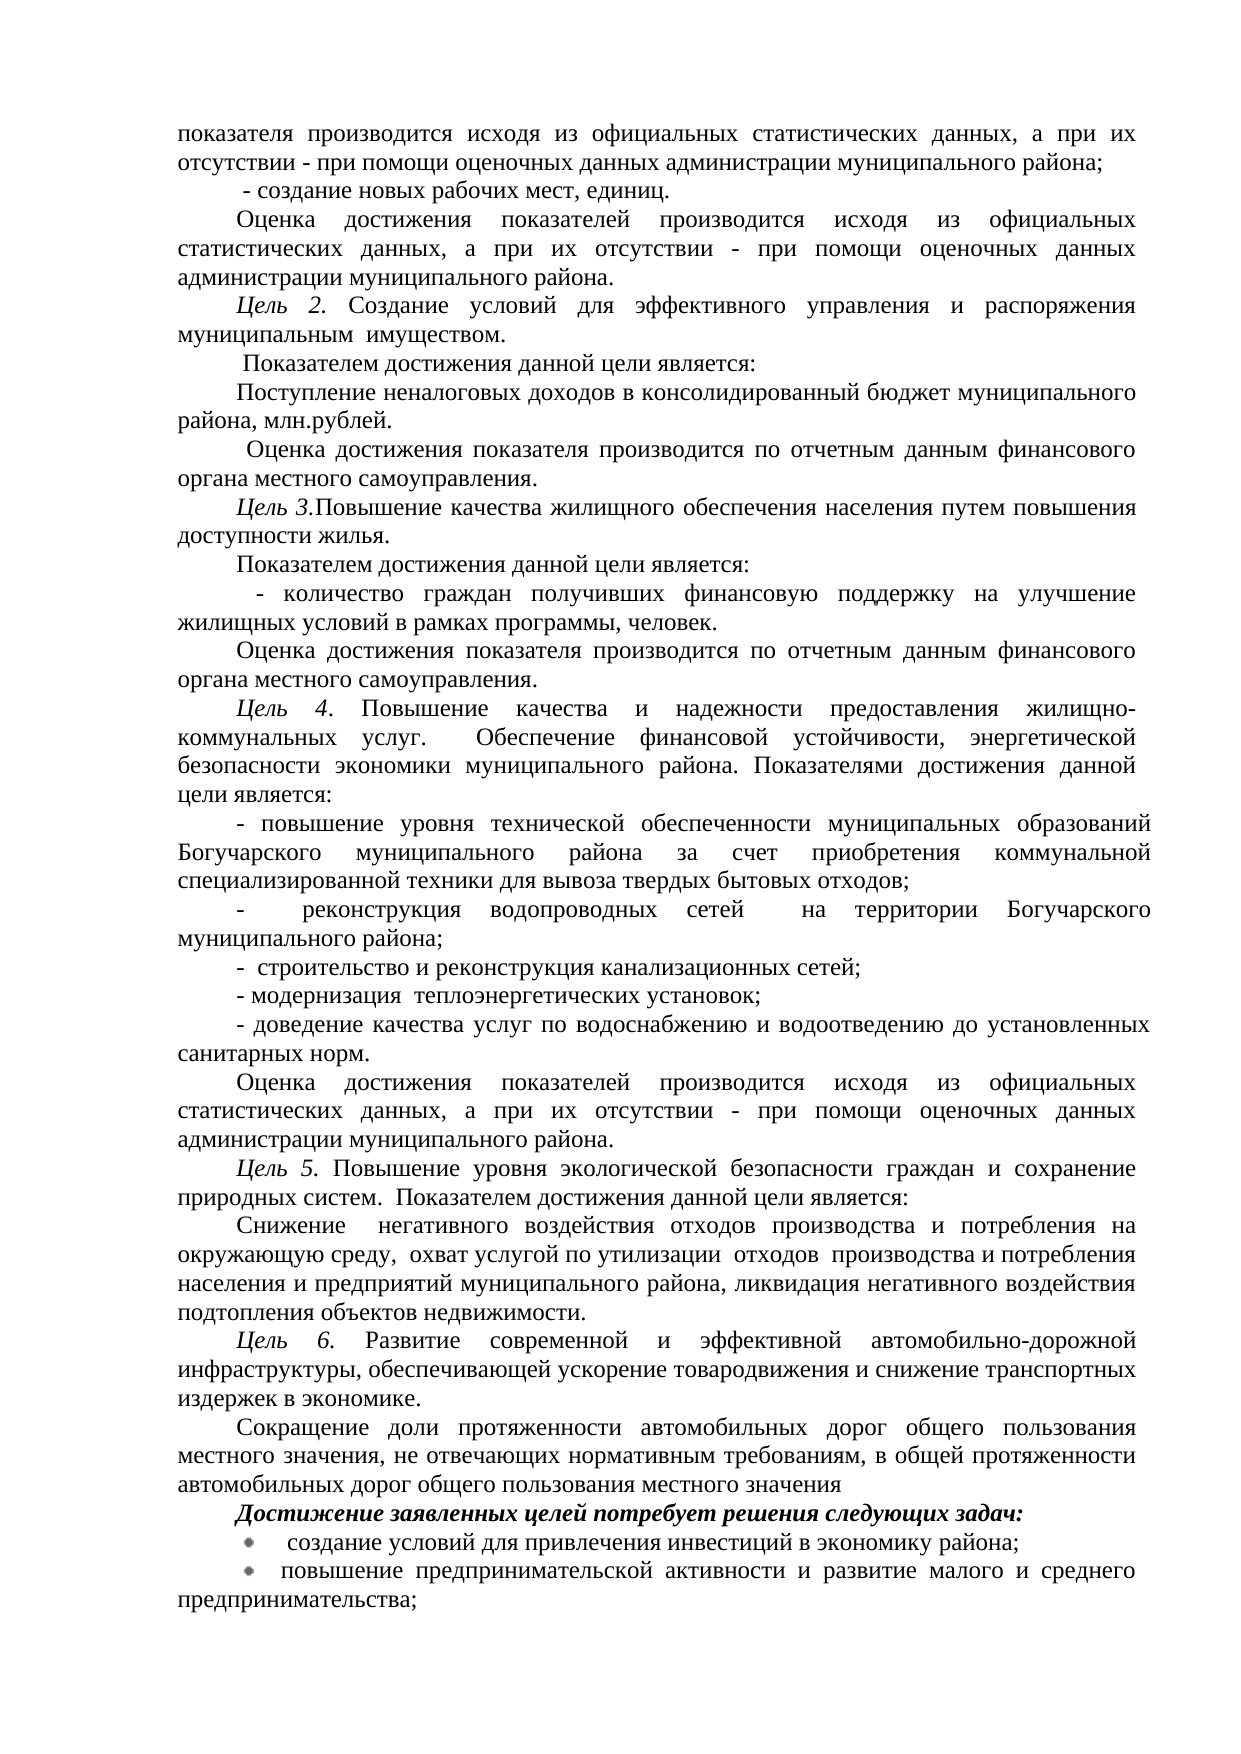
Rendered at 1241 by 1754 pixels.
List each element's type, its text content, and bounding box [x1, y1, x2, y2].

text - создание новых рабочих мест, единиц. [177, 176, 1137, 204]
text Цель 6. Развитие современной и эффективной автомобильно-дорожной инфраструктуры, обеспечивающей ускорение товародвижения и снижение транспортных издержек в экономике. [177, 1326, 1137, 1412]
text Показателем достижения данной цели является: [177, 348, 1137, 377]
text Сокращение доли протяженности автомобильных дорог общего пользования местного значения, не отвечающих нормативным требованиям, в общей протяженности автомобильных дорог общего пользования местного значения [177, 1412, 1137, 1498]
text - количество граждан получивших финансовую поддержку на улучшение жилищных условий в рамках программы, человек. [177, 578, 1137, 636]
text Цель 4. Повышение качества и надежности предоставления жилищно-коммунальных услуг. Обеспечение финансовой устойчивости, энергетической безопасности экономики муниципального района. Показателями достижения данной цели является: [177, 693, 1137, 808]
text Оценка достижения показателей производится исходя из официальных статистических данных, а при их отсутствии - при помощи оценочных данных администрации муниципального района. [177, 1067, 1137, 1153]
text Поступление неналоговых доходов в консолидированный бюджет муниципального района, млн.рублей. [177, 377, 1137, 434]
list создание условий для привлечения инвестиций в экономику района; [177, 1527, 1137, 1556]
text - модернизация теплоэнергетических установок; [177, 981, 1152, 1009]
text - реконструкция водопроводных сетей на территории Богучарского муниципального района; [177, 894, 1152, 952]
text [177, 118, 1137, 176]
list повышение предпринимательской активности и развитие малого и среднего предпринимательства; [177, 1556, 1137, 1613]
picture [237, 1533, 254, 1551]
text Цель 3.Повышение качества жилищного обеспечения населения путем повышения доступности жилья. [177, 492, 1137, 549]
list Достижение заявленных целей потребует решения следующих задач: [177, 1498, 1137, 1527]
text Оценка достижения показателя производится по отчетным данным финансового органа местного самоуправления. [177, 434, 1137, 492]
picture [237, 1562, 254, 1579]
text Цель 5. Повышение уровня экологической безопасности граждан и сохранение природных систем. Показателем достижения данной цели является: [177, 1153, 1137, 1211]
text Снижение негативного воздействия отходов производства и потребления на окружающую среду, охват услугой по утилизации отходов производства и потребления населения и предприятий муниципального района, ликвидация негативного воздействия подтопления объектов недвижимости. [177, 1211, 1137, 1326]
text Показателем достижения данной цели является: [177, 549, 1137, 578]
text Оценка достижения показателей производится исходя из официальных статистических данных, а при их отсутствии - при помощи оценочных данных администрации муниципального района. [177, 204, 1137, 291]
text Цель 2. Создание условий для эффективного управления и распоряжения муниципальным имуществом. [177, 291, 1137, 348]
text - строительство и реконструкция канализационных сетей; [177, 952, 1152, 981]
text Оценка достижения показателя производится по отчетным данным финансового органа местного самоуправления. [177, 636, 1137, 693]
text - доведение качества услуг по водоснабжению и водоотведению до установленных санитарных норм. [177, 1009, 1152, 1067]
text - повышение уровня технической обеспеченности муниципальных образований Богучарского муниципального района за счет приобретения коммунальной специализированной техники для вывоза твердых бытовых отходов; [177, 808, 1152, 894]
